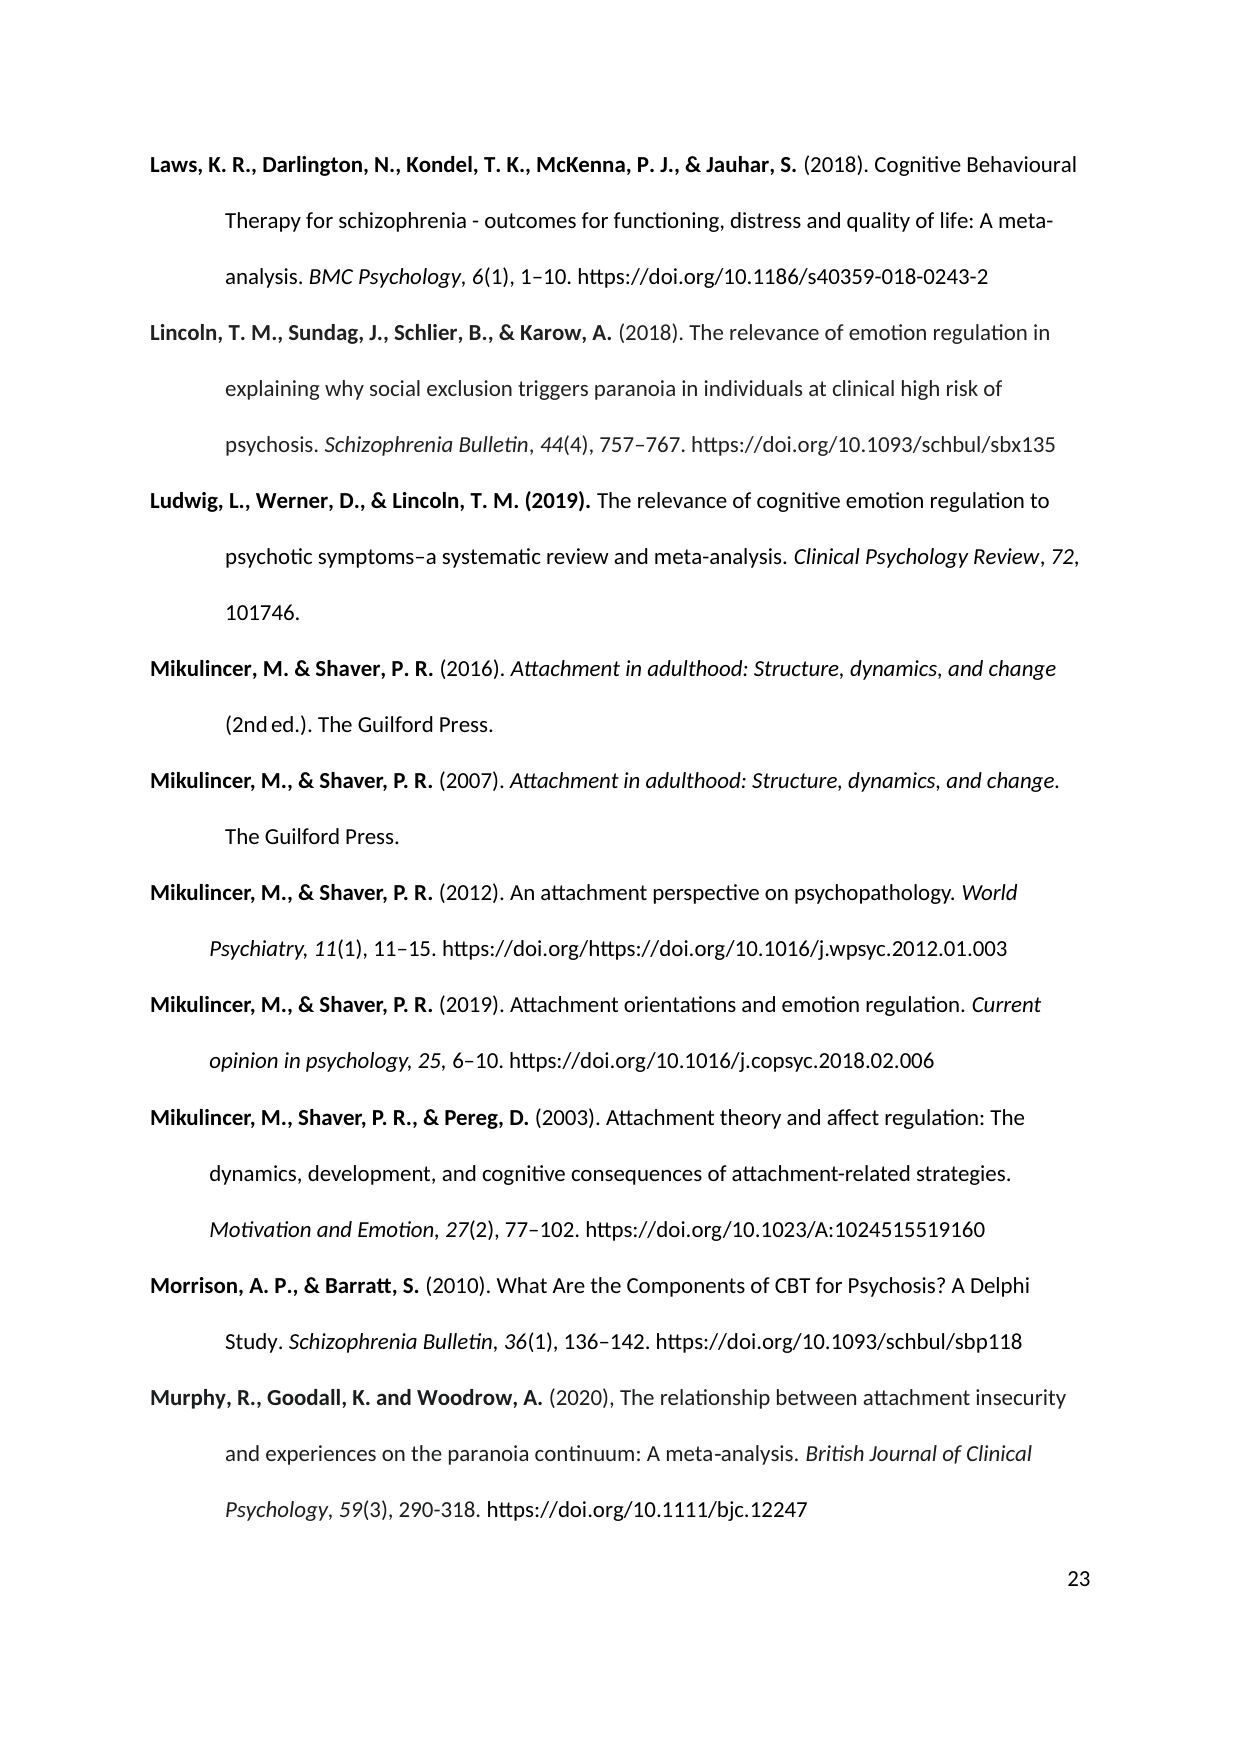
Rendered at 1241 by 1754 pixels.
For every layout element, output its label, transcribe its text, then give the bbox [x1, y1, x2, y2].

text Morrison, A. P., & Barratt, S. (2010). What Are the Components of CBT for Psychosis? A Delphi Study. Schizophrenia Bulletin, 36(1), 136–142. https://doi.org/10.1093/schbul/sbp118 [150, 1271, 1090, 1355]
text Lincoln, T. M., Sundag, J., Schlier, B., & Karow, A. (2018). The relevance of emotion regulation in explaining why social exclusion triggers paranoia in individuals at clinical high risk of psychosis. Schizophrenia Bulletin, 44(4), 757–767. https://doi.org/10.1093/schbul/sbx135 [150, 318, 1090, 458]
text Mikulincer, M., Shaver, P. R., & Pereg, D. (2003). Attachment theory and affect regulation: The dynamics, development, and cognitive consequences of attachment-related strategies. Motivation and Emotion, 27(2), 77–102. https://doi.org/10.1023/A:1024515519160 [150, 1103, 1090, 1243]
text Mikulincer, M. & Shaver, P. R. (2016). Attachment in adulthood: Structure, dynamics, and change (2nd ed.). The Guilford Press. [150, 654, 1090, 738]
text Murphy, R., Goodall, K. and Woodrow, A. (2020), The relationship between attachment insecurity and experiences on the paranoia continuum: A meta‐analysis. British Journal of Clinical Psychology, 59(3), 290-318. https://doi.org/10.1111/bjc.12247 [150, 1383, 1090, 1523]
text Mikulincer, M., & Shaver, P. R. (2007). Attachment in adulthood: Structure, dynamics, and change. The Guilford Press. [150, 766, 1090, 851]
text Ludwig, L., Werner, D., & Lincoln, T. M. (2019). The relevance of cognitive emotion regulation to psychotic symptoms–a systematic review and meta-analysis. Clinical Psychology Review, 72, 101746. [150, 486, 1090, 626]
text Mikulincer, M., & Shaver, P. R. (2012). An attachment perspective on psychopathology. World Psychiatry, 11(1), 11–15. https://doi.org/https://doi.org/10.1016/j.wpsyc.2012.01.003 [150, 878, 1090, 963]
text Laws, K. R., Darlington, N., Kondel, T. K., McKenna, P. J., & Jauhar, S. (2018). Cognitive Behavioural Therapy for schizophrenia - outcomes for functioning, distress and quality of life: A meta-analysis. BMC Psychology, 6(1), 1–10. https://doi.org/10.1186/s40359-018-0243-2 [150, 150, 1090, 290]
text Mikulincer, M., & Shaver, P. R. (2019). Attachment orientations and emotion regulation. Current opinion in psychology, 25, 6–10. https://doi.org/10.1016/j.copsyc.2018.02.006 [150, 991, 1090, 1075]
